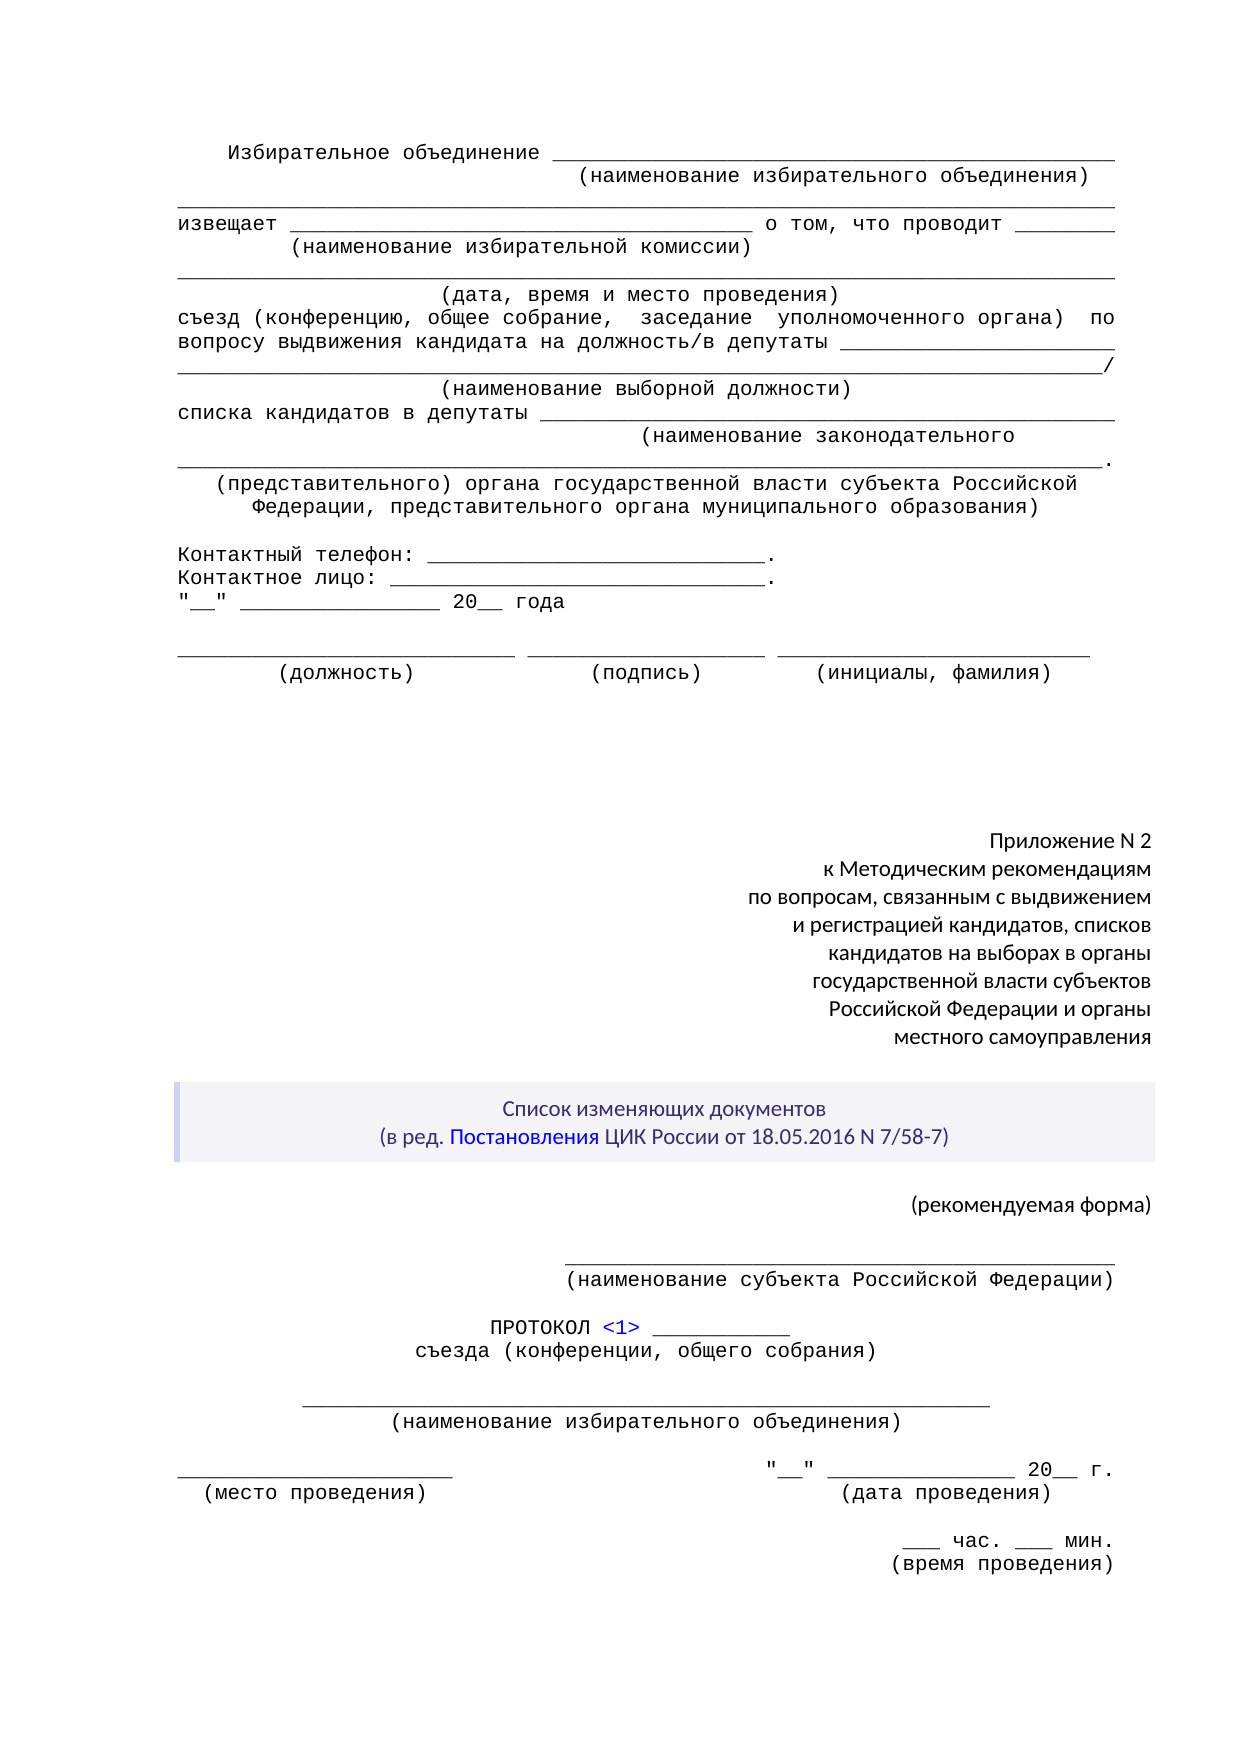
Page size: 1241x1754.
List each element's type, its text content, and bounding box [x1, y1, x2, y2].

text Контактное лицо: ______________________________. [177, 567, 1152, 591]
text кандидатов на выборах в органы [177, 938, 1152, 966]
text (наименование законодательного [177, 426, 1152, 449]
text (наименование избирательного объединения) [177, 165, 1152, 189]
text (наименование избирательного объединения) [177, 1411, 1152, 1435]
text __________________________________________________________________________. [177, 449, 1152, 473]
text Российской Федерации и органы [177, 994, 1152, 1022]
text (наименование субъекта Российской Федерации) [177, 1269, 1152, 1293]
text __________________________________________________________________________/ [177, 354, 1152, 378]
text ПРОТОКОЛ <1> ___________ [177, 1317, 1152, 1340]
text и регистрацией кандидатов, списков [177, 910, 1152, 938]
text _______________________________________________________ [177, 1388, 1152, 1411]
text к Методическим рекомендациям [177, 854, 1152, 882]
text (наименование избирательной комиссии) [177, 236, 1152, 260]
text вопросу выдвижения кандидата на должность/в депутаты ______________________ [177, 331, 1152, 354]
text Приложение N 2 [177, 826, 1152, 854]
text съезда (конференции, общего собрания) [177, 1340, 1152, 1364]
text местного самоуправления [177, 1022, 1152, 1050]
text государственной власти субъектов [177, 966, 1152, 994]
text извещает _____________________________________ о том, что проводит ________ [177, 213, 1152, 236]
text (место проведения) (дата проведения) [177, 1482, 1152, 1506]
text Контактный телефон: ___________________________. [177, 544, 1152, 567]
text (рекомендуемая форма) [177, 1190, 1152, 1218]
text (должность) (подпись) (инициалы, фамилия) [177, 662, 1152, 686]
text по вопросам, связанным с выдвижением [177, 882, 1152, 910]
text ____________________________________________ [177, 1246, 1152, 1269]
text "__" ________________ 20__ года [177, 591, 1152, 615]
text (наименование выборной должности) [177, 378, 1152, 402]
text ___________________________ ___________________ _________________________ [177, 638, 1152, 662]
text (представительного) органа государственной власти субъекта Российской [177, 473, 1152, 496]
text (дата, время и место проведения) [177, 284, 1152, 307]
text ___________________________________________________________________________ [177, 189, 1152, 213]
text Избирательное объединение _____________________________________________ [177, 142, 1152, 165]
text (время проведения) [177, 1553, 1152, 1577]
text ___ час. ___ мин. [177, 1529, 1152, 1553]
text ___________________________________________________________________________ [177, 260, 1152, 284]
text съезд (конференцию, общее собрание, заседание уполномоченного органа) по [177, 307, 1152, 331]
table_header Список изменяющих документов (в ред. Постановления ЦИК России от 18.05.2016 N 7/58-7) [180, 1082, 1149, 1162]
text списка кандидатов в депутаты ______________________________________________ [177, 402, 1152, 426]
text Федерации, представительного органа муниципального образования) [177, 496, 1152, 520]
text ______________________ "__" _______________ 20__ г. [177, 1459, 1152, 1482]
